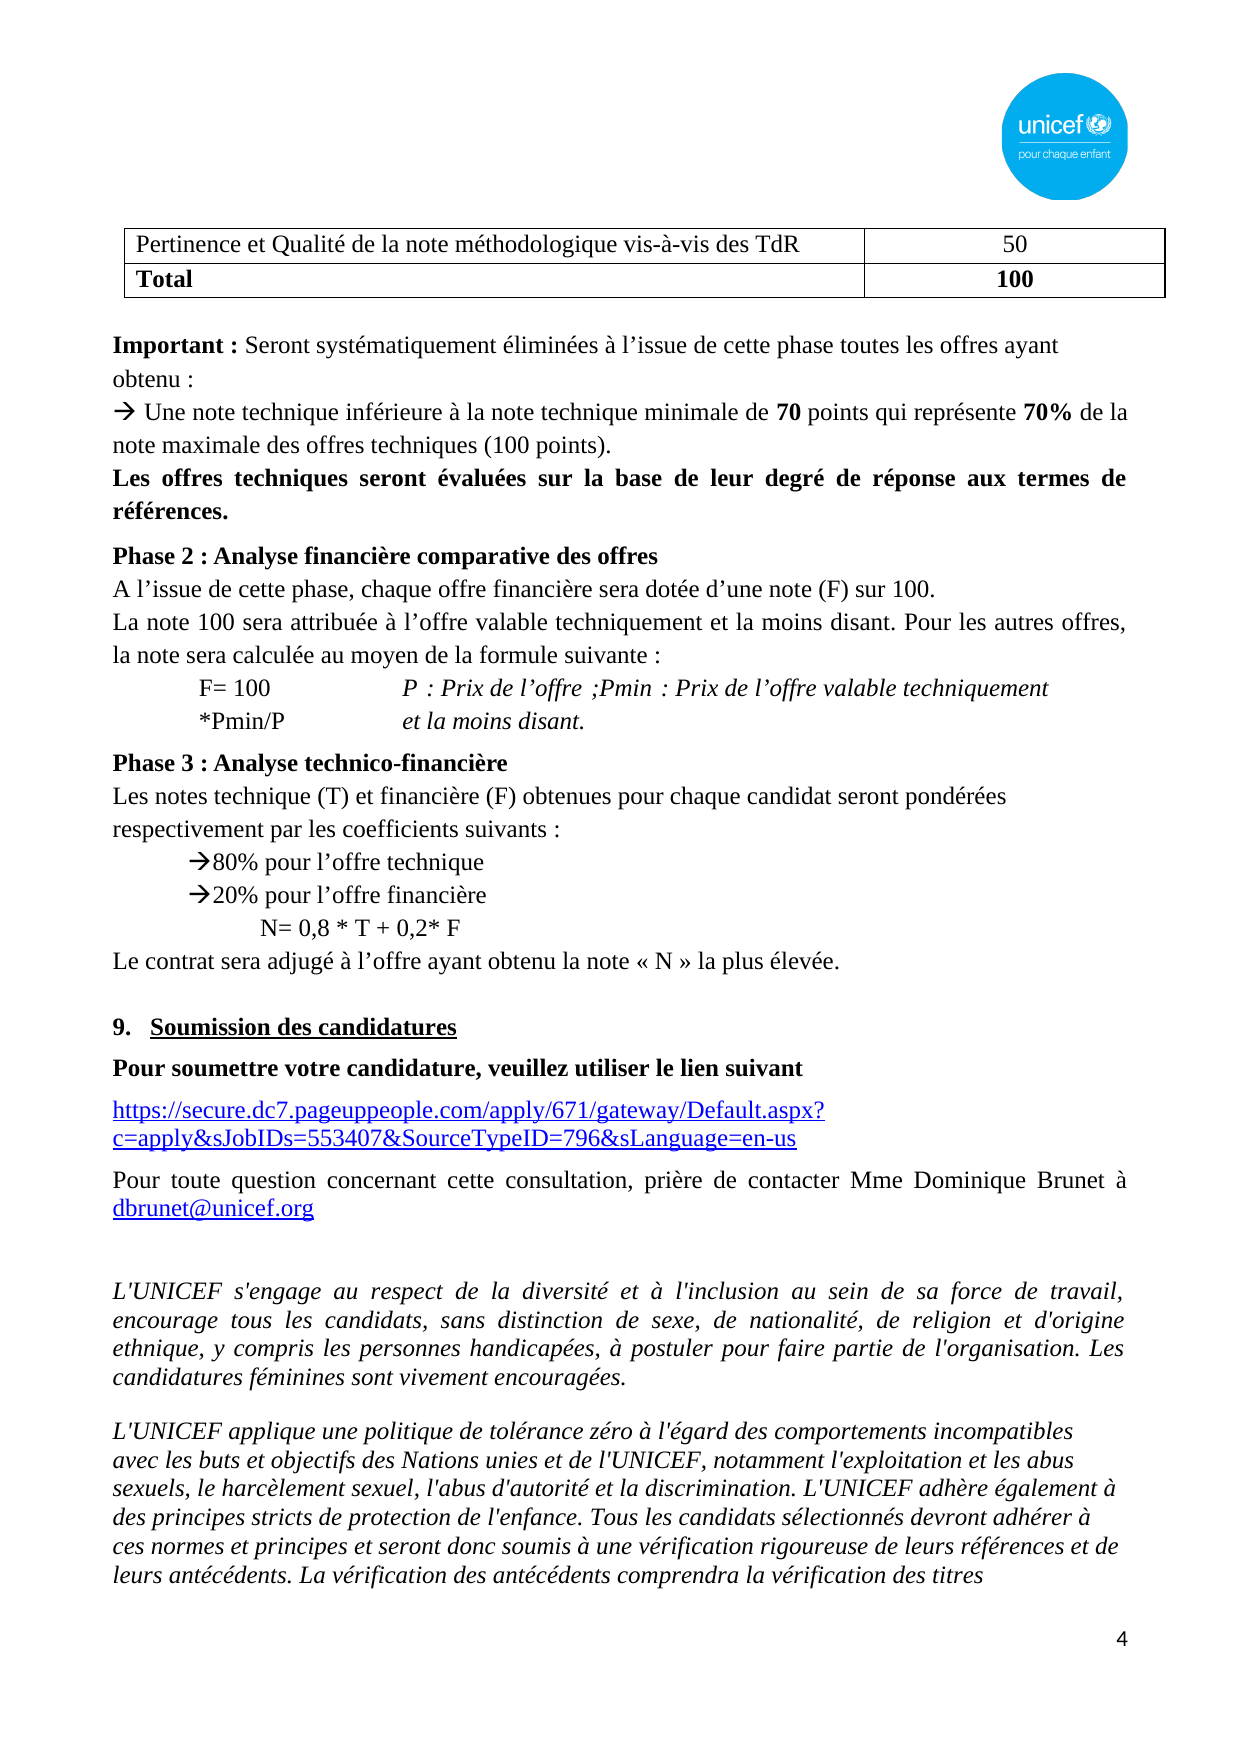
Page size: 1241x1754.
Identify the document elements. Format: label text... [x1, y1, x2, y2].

text A l’issue de cette phase, chaque offre financière sera dotée d’une note (F) sur 100. [112, 574, 1128, 603]
text Une note technique inférieure à la note technique minimale de 70 points qui représente 70% de la note maximale des offres techniques (100 points). [112, 397, 1128, 458]
table_cell 100 [865, 264, 1164, 297]
text Phase 2 : Analyse financière comparative des offres [112, 541, 1128, 570]
table_cell Total [125, 264, 864, 297]
table_header P : Prix de l’offre ;Pmin : Prix de l’offre valable techniquement et la moins disant. [316, 673, 1072, 748]
text Pour toute question concernant cette consultation, prière de contacter Mme Dominique Brunet à dbrunet@unicef.org [112, 1165, 1128, 1222]
text N= 0,8 * T + 0,2* F [187, 913, 1128, 942]
text Pour soumettre votre candidature, veuillez utiliser le lien suivant [112, 1053, 1128, 1082]
text Les notes technique (T) et financière (F) obtenues pour chaque candidat seront pondérées respectivement par les coefficients suivants : [112, 781, 1128, 843]
text La note 100 sera attribuée à l’offre valable techniquement et la moins disant. Pour les autres offres, la note sera calculée au moyen de la formule suivante : [112, 607, 1128, 669]
table_cell 50 [865, 229, 1164, 263]
text 80% pour l’offre technique [187, 847, 1128, 876]
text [112, 1416, 1128, 1588]
text Le contrat sera adjugé à l’offre ayant obtenu la note « N » la plus élevée. [112, 946, 1128, 975]
table_cell Pertinence et Qualité de la note méthodologique vis-à-vis des TdR [125, 229, 864, 263]
text https://secure.dc7.pageuppeople.com/apply/671/gateway/Default.aspx?c=apply&sJobIDs=553407&SourceTypeID=796&sLanguage=en-us [112, 1095, 1128, 1152]
text 20% pour l’offre financière [187, 880, 1128, 909]
text Phase 3 : Analyse technico-financière [112, 748, 1128, 777]
text Important : Seront systématiquement éliminées à l’issue de cette phase toutes les offres ayant obtenu : [112, 331, 1128, 392]
text L'UNICEF s'engage au respect de la diversité et à l'inclusion au sein de sa force de travail, encourage tous les candidats, sans distinction de sexe, de nationalité, de religion et d'origine ethnique, y compris les personnes handicapées, à postuler pour faire partie de l'organisation. Les candidatures féminines sont vivement encouragées. [112, 1276, 1128, 1391]
list Soumission des candidatures [112, 1012, 1128, 1041]
table_header F= 100 *Pmin/P [113, 673, 316, 748]
text Les offres techniques seront évaluées sur la base de leur degré de réponse aux termes de références. [112, 463, 1128, 524]
